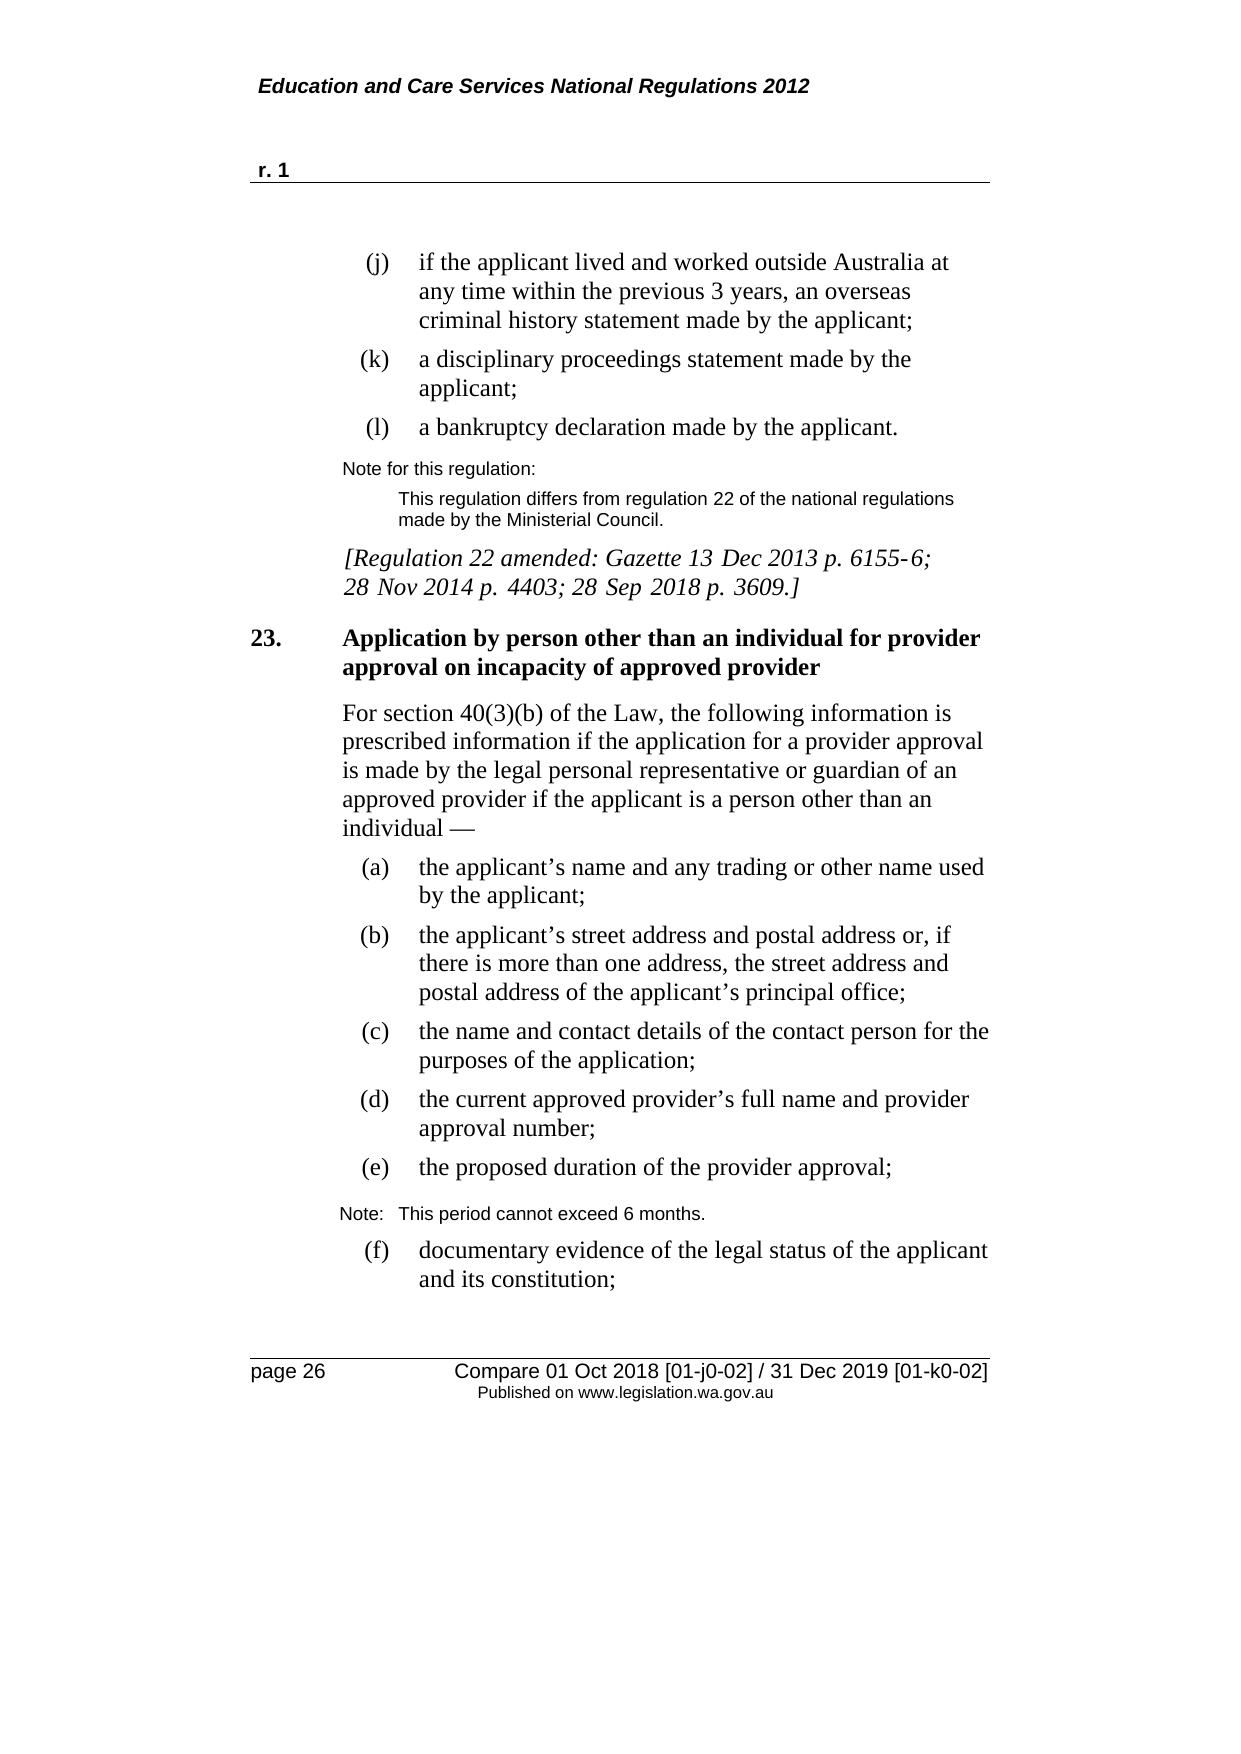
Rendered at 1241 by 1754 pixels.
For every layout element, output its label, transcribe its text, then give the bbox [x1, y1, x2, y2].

text [Regulation 22 amended: Gazette 13 Dec 2013 p. 6155-6; 28 Nov 2014 p. 4403; 28 Sep 2018 p. 3609.] [250, 543, 990, 601]
text (d) the current approved provider’s full name and provider approval number; [250, 1084, 990, 1142]
text For section 40(3)(b) of the Law, the following information is prescribed information if the application for a provider approval is made by the legal personal representative or guardian of an approved provider if the applicant is a person other than an individual — [250, 698, 990, 841]
text (l) a bankruptcy declaration made by the applicant. [250, 412, 990, 441]
subtitle Note for this regulation: [250, 457, 990, 479]
text (b) the applicant’s street address and postal address or, if there is more than one address, the street address and postal address of the applicant’s principal office; [250, 920, 990, 1006]
text (e) the proposed duration of the provider approval; [250, 1152, 990, 1181]
text (k) a disciplinary proceedings statement made by the applicant; [250, 344, 990, 402]
text Note: This period cannot exceed 6 months. [250, 1198, 990, 1225]
subtitle 23. Application by person other than an individual for provider approval on incapacity of approved provider [250, 623, 990, 681]
text (j) if the applicant lived and worked outside Australia at any time within the previous 3 years, an overseas criminal history statement made by the applicant; [250, 247, 990, 334]
text This regulation differs from regulation 22 of the national regulations made by the Ministerial Council. [250, 487, 990, 531]
text (c) the name and contact details of the contact person for the purposes of the application; [250, 1016, 990, 1074]
text (a) the applicant’s name and any trading or other name used by the applicant; [250, 852, 990, 909]
text (f) documentary evidence of the legal status of the applicant and its constitution; [250, 1235, 990, 1293]
